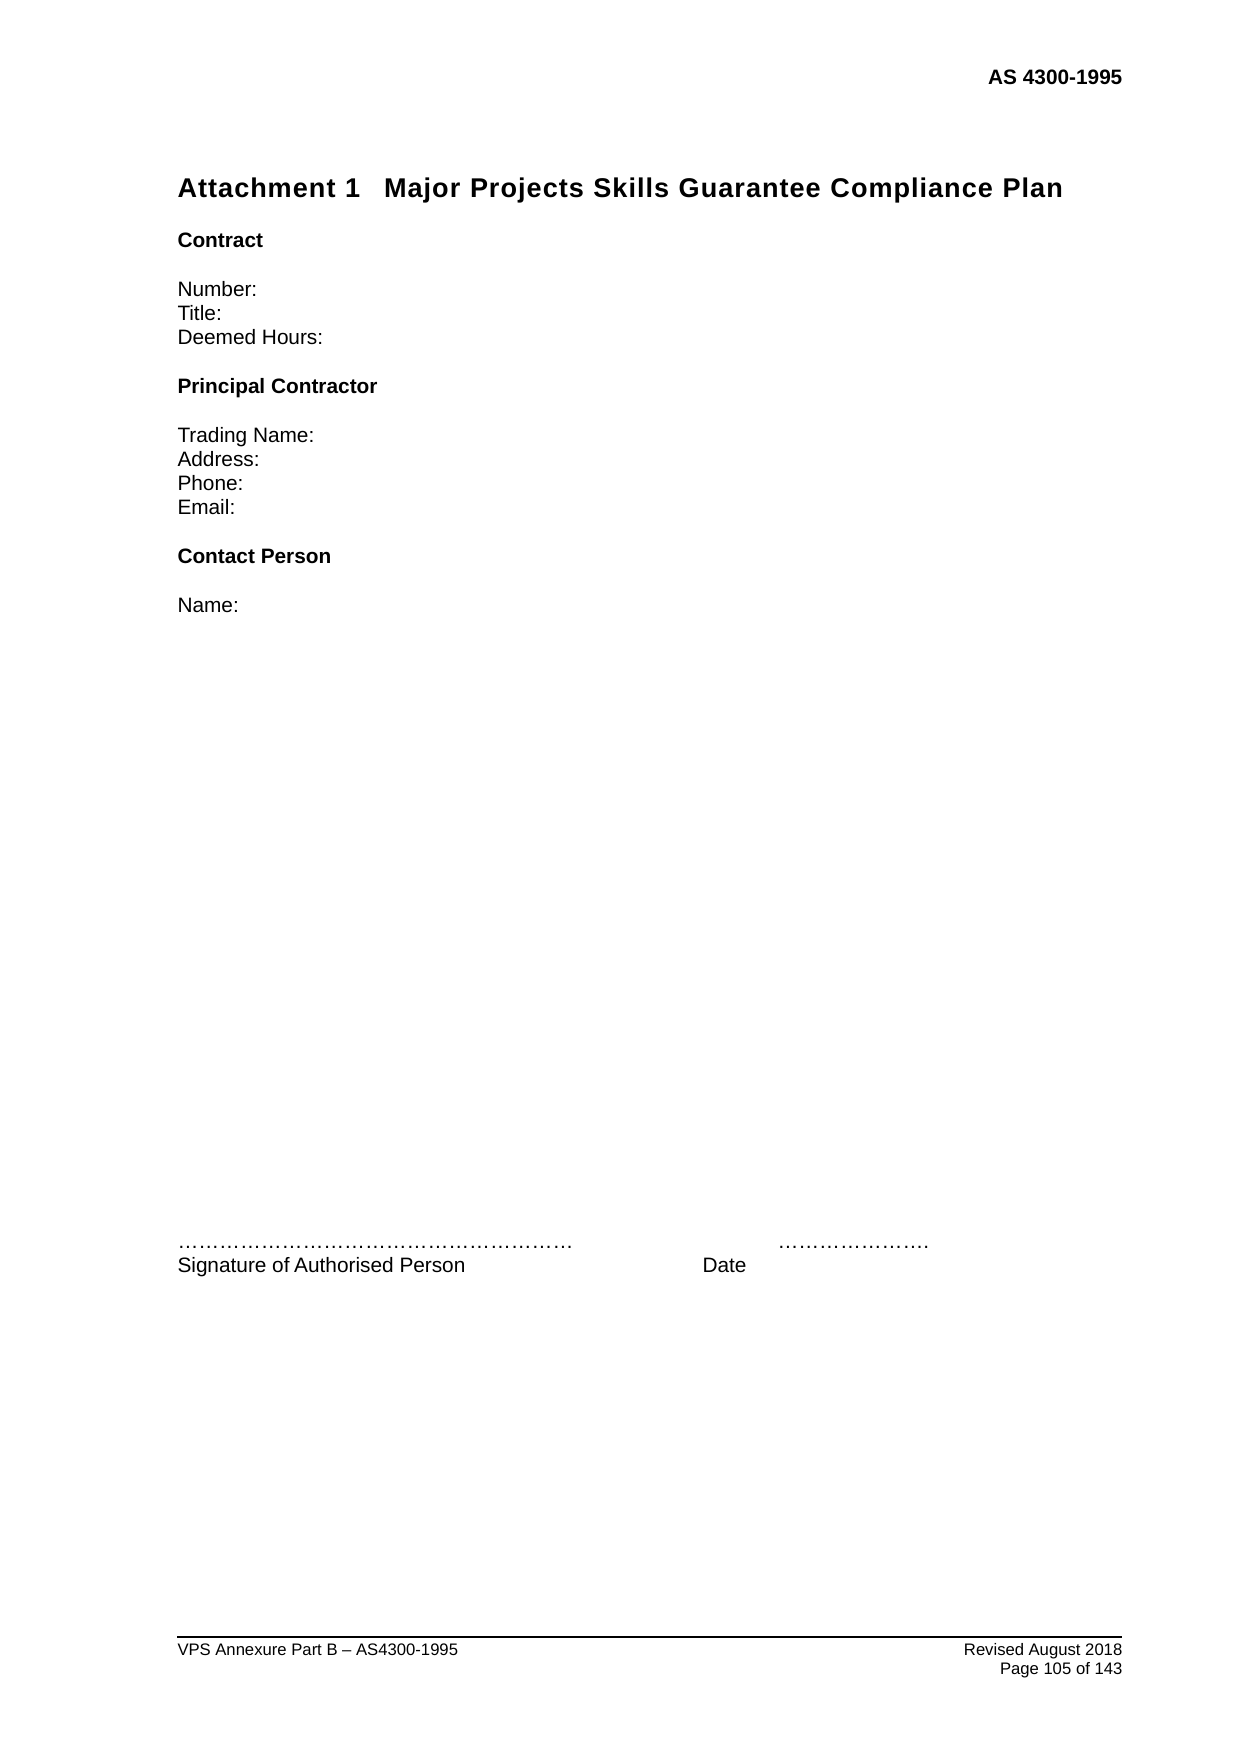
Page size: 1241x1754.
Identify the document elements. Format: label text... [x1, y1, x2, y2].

text ………………………………………………… …………………. Signature of Authorised Person Date [177, 1229, 1122, 1277]
text Name: [177, 593, 1122, 617]
list Major Projects Skills Guarantee Compliance Plan [177, 172, 1122, 203]
text Contract [177, 228, 1122, 252]
text Principal Contractor [177, 374, 1122, 398]
text Trading Name: Address: Phone: Email: [177, 423, 1122, 519]
text Contact Person [177, 544, 1122, 568]
text Number: Title: Deemed Hours: [177, 277, 1122, 349]
